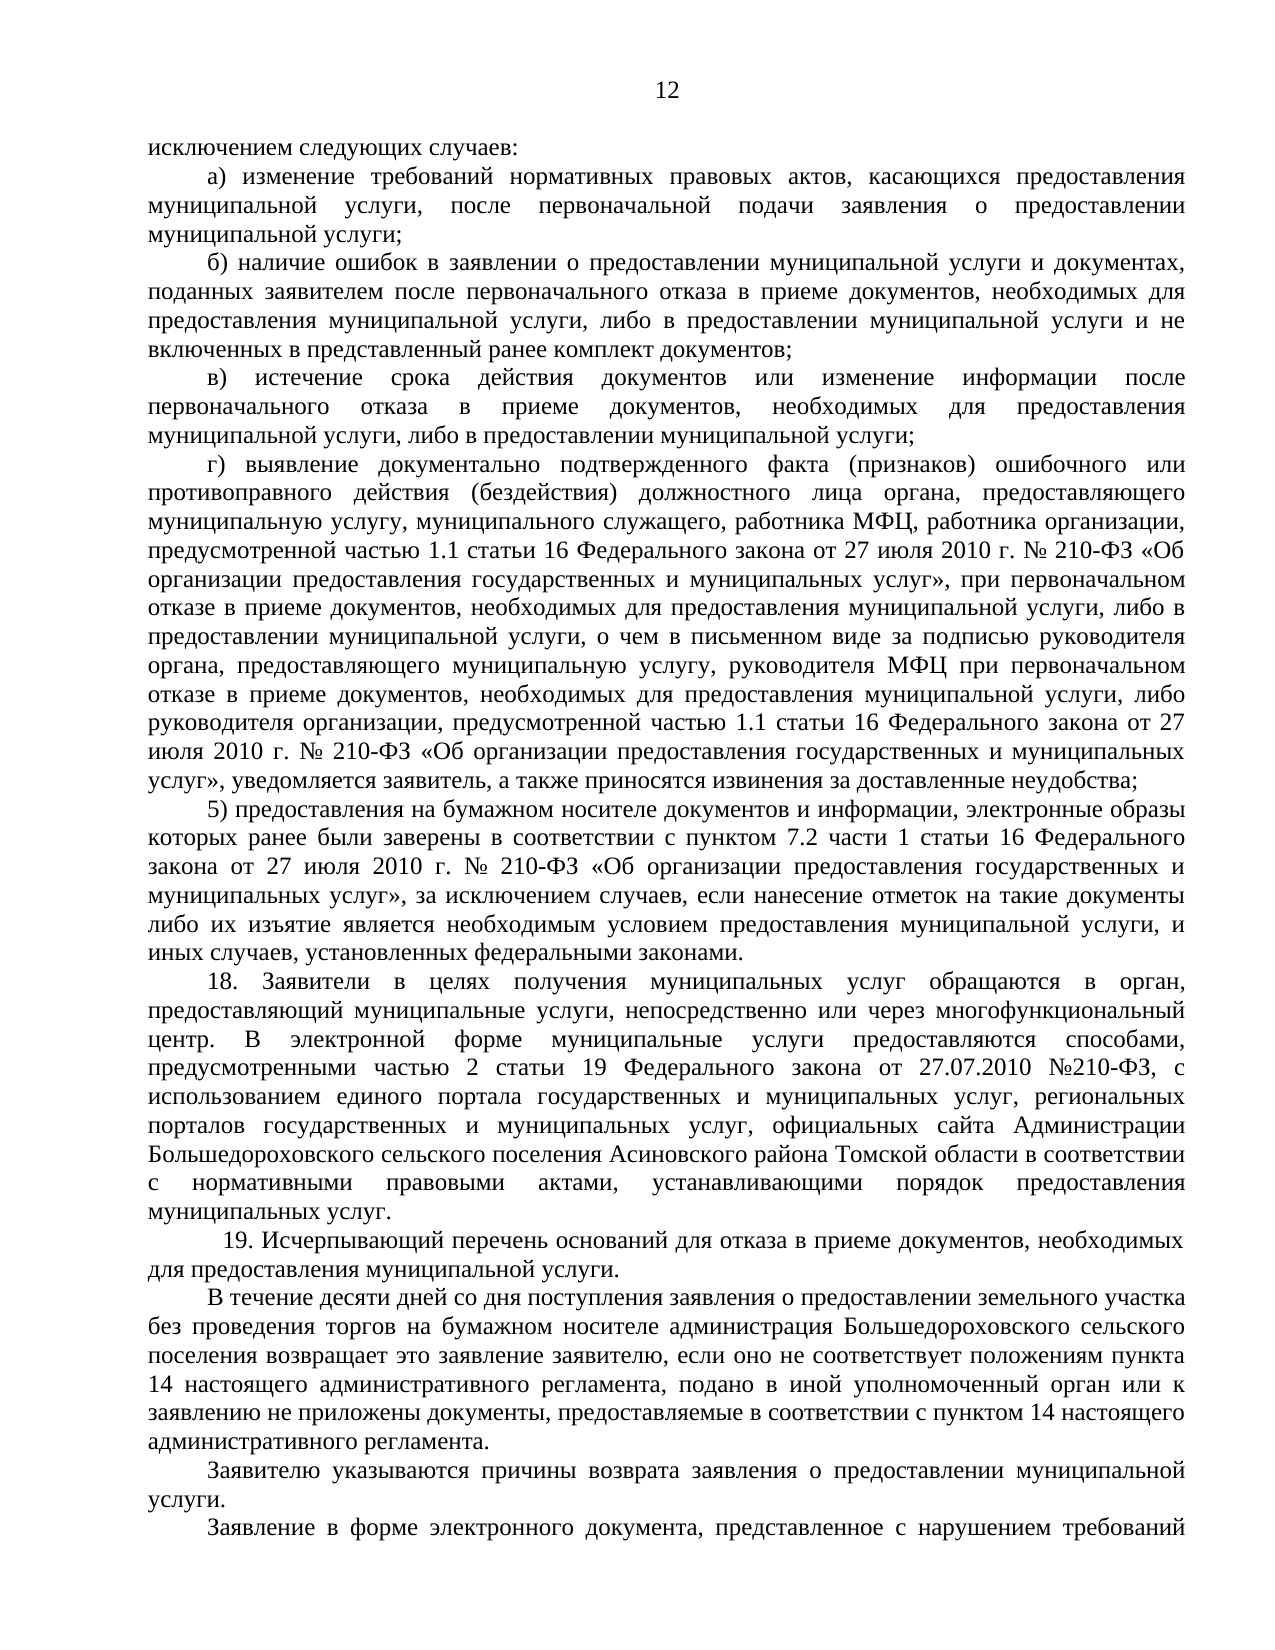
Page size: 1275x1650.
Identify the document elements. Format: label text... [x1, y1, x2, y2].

text б) наличие ошибок в заявлении о предоставлении муниципальной услуги и документах, поданных заявителем после первоначального отказа в приеме документов, необходимых для предоставления муниципальной услуги, либо в предоставлении муниципальной услуги и не включенных в представленный ранее комплект документов; [148, 247, 1186, 362]
text в) истечение срока действия документов или изменение информации после первоначального отказа в приеме документов, необходимых для предоставления муниципальной услуги, либо в предоставлении муниципальной услуги; [148, 362, 1186, 449]
text 18. Заявители в целях получения муниципальных услуг обращаются в орган, предоставляющий муниципальные услуги, непосредственно или через многофункциональный центр. В электронной форме муниципальные услуги предоставляются способами, предусмотренными частью 2 статьи 19 Федерального закона от 27.07.2010 №210-ФЗ, с использованием единого портала государственных и муниципальных услуг, региональных порталов государственных и муниципальных услуг, официальных сайта Администрации Большедороховского сельского поселения Асиновского района Томской области в соответствии с нормативными правовыми актами, устанавливающими порядок предоставления муниципальных услуг. [148, 966, 1186, 1225]
text 5) предоставления на бумажном носителе документов и информации, электронные образы которых ранее были заверены в соответствии с пунктом 7.2 части 1 статьи 16 Федерального закона от 27 июля 2010 г. № 210-ФЗ «Об организации предоставления государственных и муниципальных услуг», за исключением случаев, если нанесение отметок на такие документы либо их изъятие является необходимым условием предоставления муниципальной услуги, и иных случаев, установленных федеральными законами. [148, 794, 1186, 966]
text г) выявление документально подтвержденного факта (признаков) ошибочного или противоправного действия (бездействия) должностного лица органа, предоставляющего муниципальную услугу, муниципального служащего, работника МФЦ, работника организации, предусмотренной частью 1.1 статьи 16 Федерального закона от 27 июля 2010 г. № 210-ФЗ «Об организации предоставления государственных и муниципальных услуг», при первоначальном отказе в приеме документов, необходимых для предоставления муниципальной услуги, либо в предоставлении муниципальной услуги, о чем в письменном виде за подписью руководителя органа, предоставляющего муниципальную услугу, руководителя МФЦ при первоначальном отказе в приеме документов, необходимых для предоставления муниципальной услуги, либо руководителя организации, предусмотренной частью 1.1 статьи 16 Федерального закона от 27 июля 2010 г. № 210-ФЗ «Об организации предоставления государственных и муниципальных услуг», уведомляется заявитель, а также приносятся извинения за доставленные неудобства; [148, 449, 1186, 794]
text В течение десяти дней со дня поступления заявления о предоставлении земельного участка без проведения торгов на бумажном носителе администрация Большедороховского сельского поселения возвращает это заявление заявителю, если оно не соответствует положениям пункта 14 настоящего административного регламента, подано в иной уполномоченный орган или к заявлению не приложены документы, предоставляемые в соответствии с пунктом 14 настоящего административного регламента. [148, 1282, 1186, 1455]
text Заявителю указываются причины возврата заявления о предоставлении муниципальной услуги. [148, 1455, 1186, 1512]
text а) изменение требований нормативных правовых актов, касающихся предоставления муниципальной услуги, после первоначальной подачи заявления о предоставлении муниципальной услуги; [148, 161, 1186, 247]
text 19. Исчерпывающий перечень оснований для отказа в приеме документов, необходимых для предоставления муниципальной услуги. [148, 1225, 1186, 1282]
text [148, 132, 1186, 161]
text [148, 1512, 1186, 1541]
